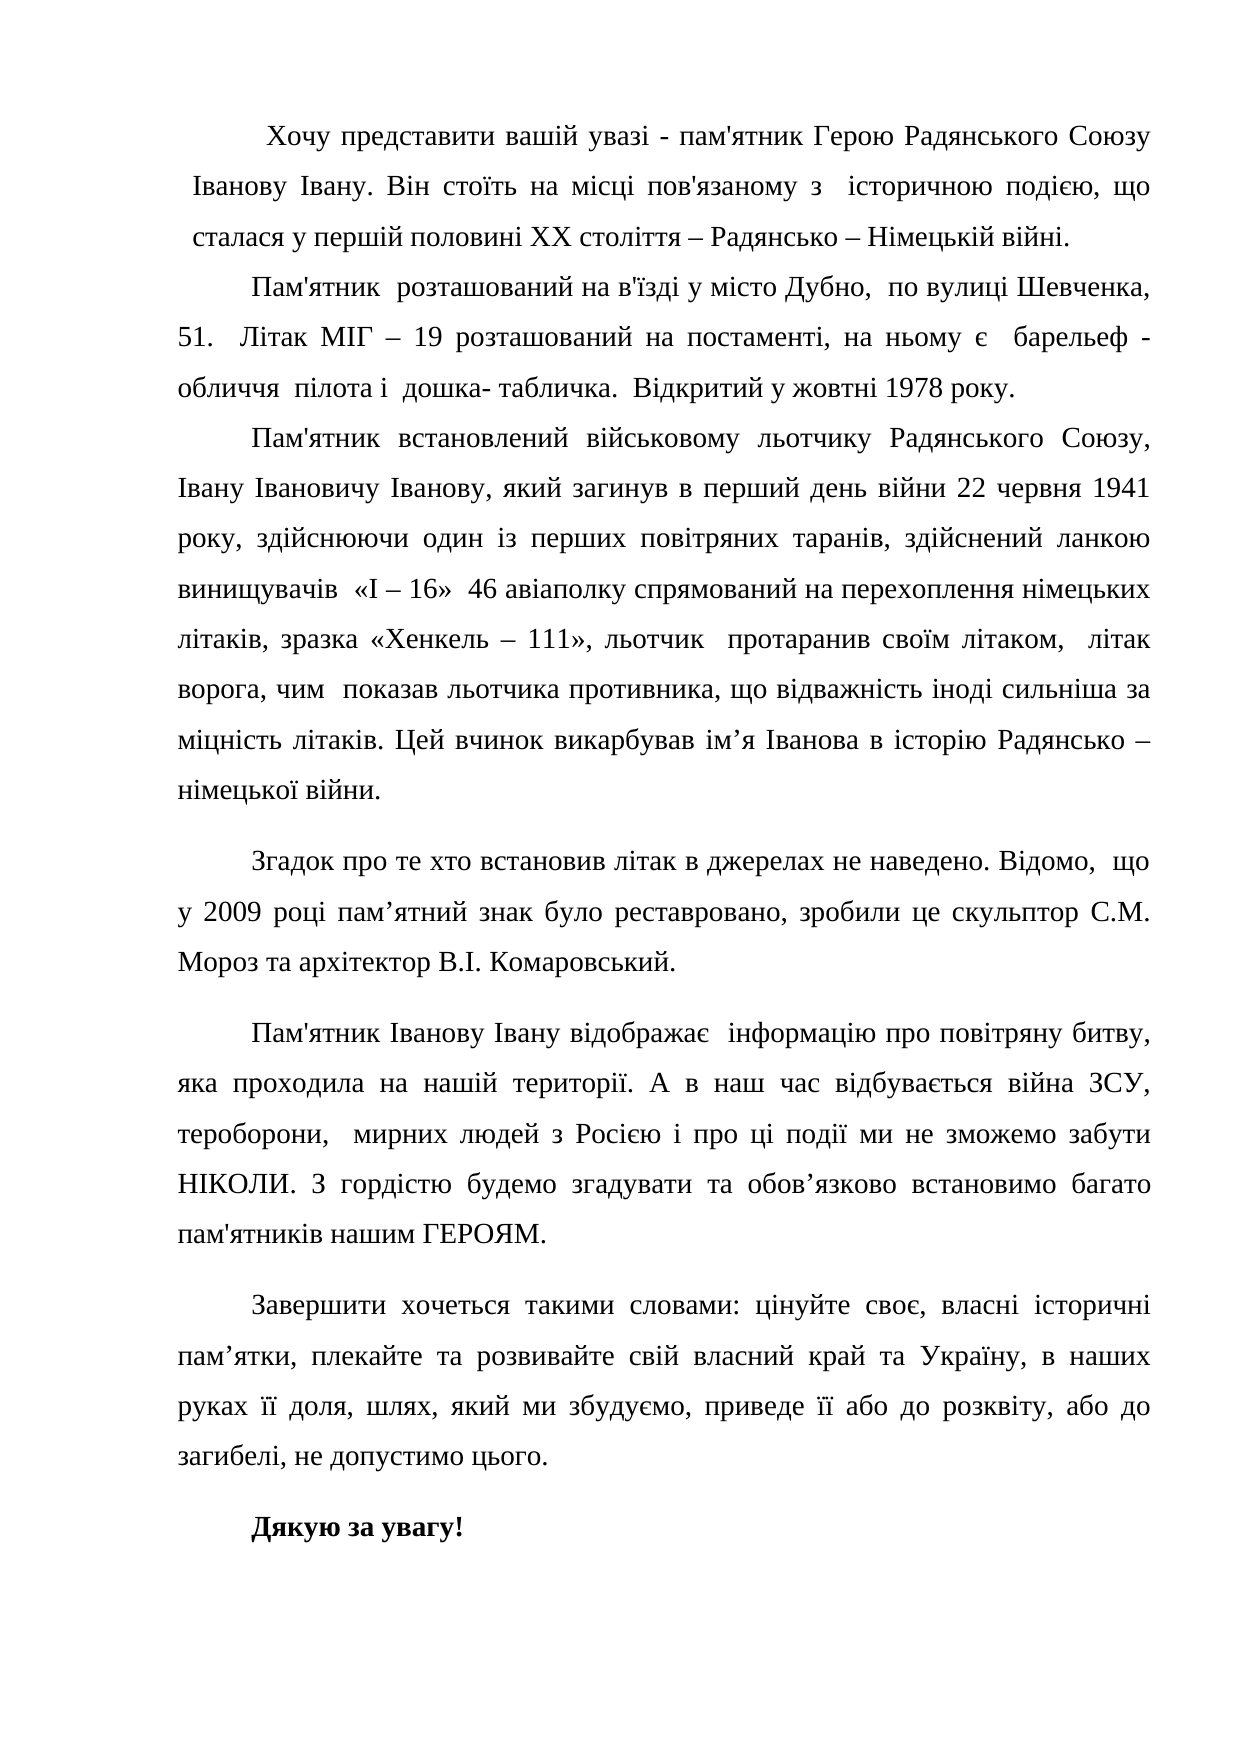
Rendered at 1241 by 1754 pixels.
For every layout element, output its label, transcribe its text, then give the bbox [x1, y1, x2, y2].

text Пам'ятник Іванову Івану відображає інформацію про повітряну битву, яка проходила на нашій території. А в наш час відбувається війна ЗСУ, тероборони, мирних людей з Росією і про ці події ми не зможемо забути НІКОЛИ. З гордістю будемо згадувати та обов’язково встановимо багато пам'ятників нашим ГЕРОЯМ. [177, 1015, 1152, 1250]
text Пам'ятник розташований на в'їзді у місто Дубно, по вулиці Шевченка, 51. Літак МІГ – 19 розташований на постаменті, на ньому є барельеф - обличчя пілота і дошка- табличка. Відкритий у жовтні 1978 року. [177, 269, 1152, 403]
text Згадок про те хто встановив літак в джерелах не наведено. Відомо, що у 2009 році пам’ятний знак було реставровано, зробили це скульптор С.М. Мороз та архітектор В.І. Комаровський. [177, 843, 1152, 977]
text Завершити хочеться такими словами: цінуйте своє, власні історичні пам’ятки, плекайте та розвивайте свій власний край та Україну, в наших руках її доля, шлях, який ми збудуємо, приведе її або до розквіту, або до загибелі, не допустимо цього. [177, 1287, 1152, 1472]
text Дякую за увагу! [177, 1509, 1152, 1543]
text Хочу представити вашій увазі - пам'ятник Герою Радянського Союзу Іванову Івану. Він стоїть на місці пов'язаному з історичною подією, що сталася у першій половині ХХ століття – Радянсько – Німецькій війні. [192, 118, 1152, 252]
text Пам'ятник встановлений військовому льотчику Радянського Союзу, Івану Івановичу Іванову, який загинув в перший день війни 22 червня 1941 року, здійснюючи один із перших повітряних таранів, здійснений ланкою винищувачів «І – 16» 46 авіаполку спрямований на перехоплення німецьких літаків, зразка «Хенкель – 111», льотчик протаранив своїм літаком, літак ворога, чим показав льотчика противника, що відважність іноді сильніша за міцність літаків. Цей вчинок викарбував ім’я Іванова в історію Радянсько – німецької війни. [177, 420, 1152, 806]
